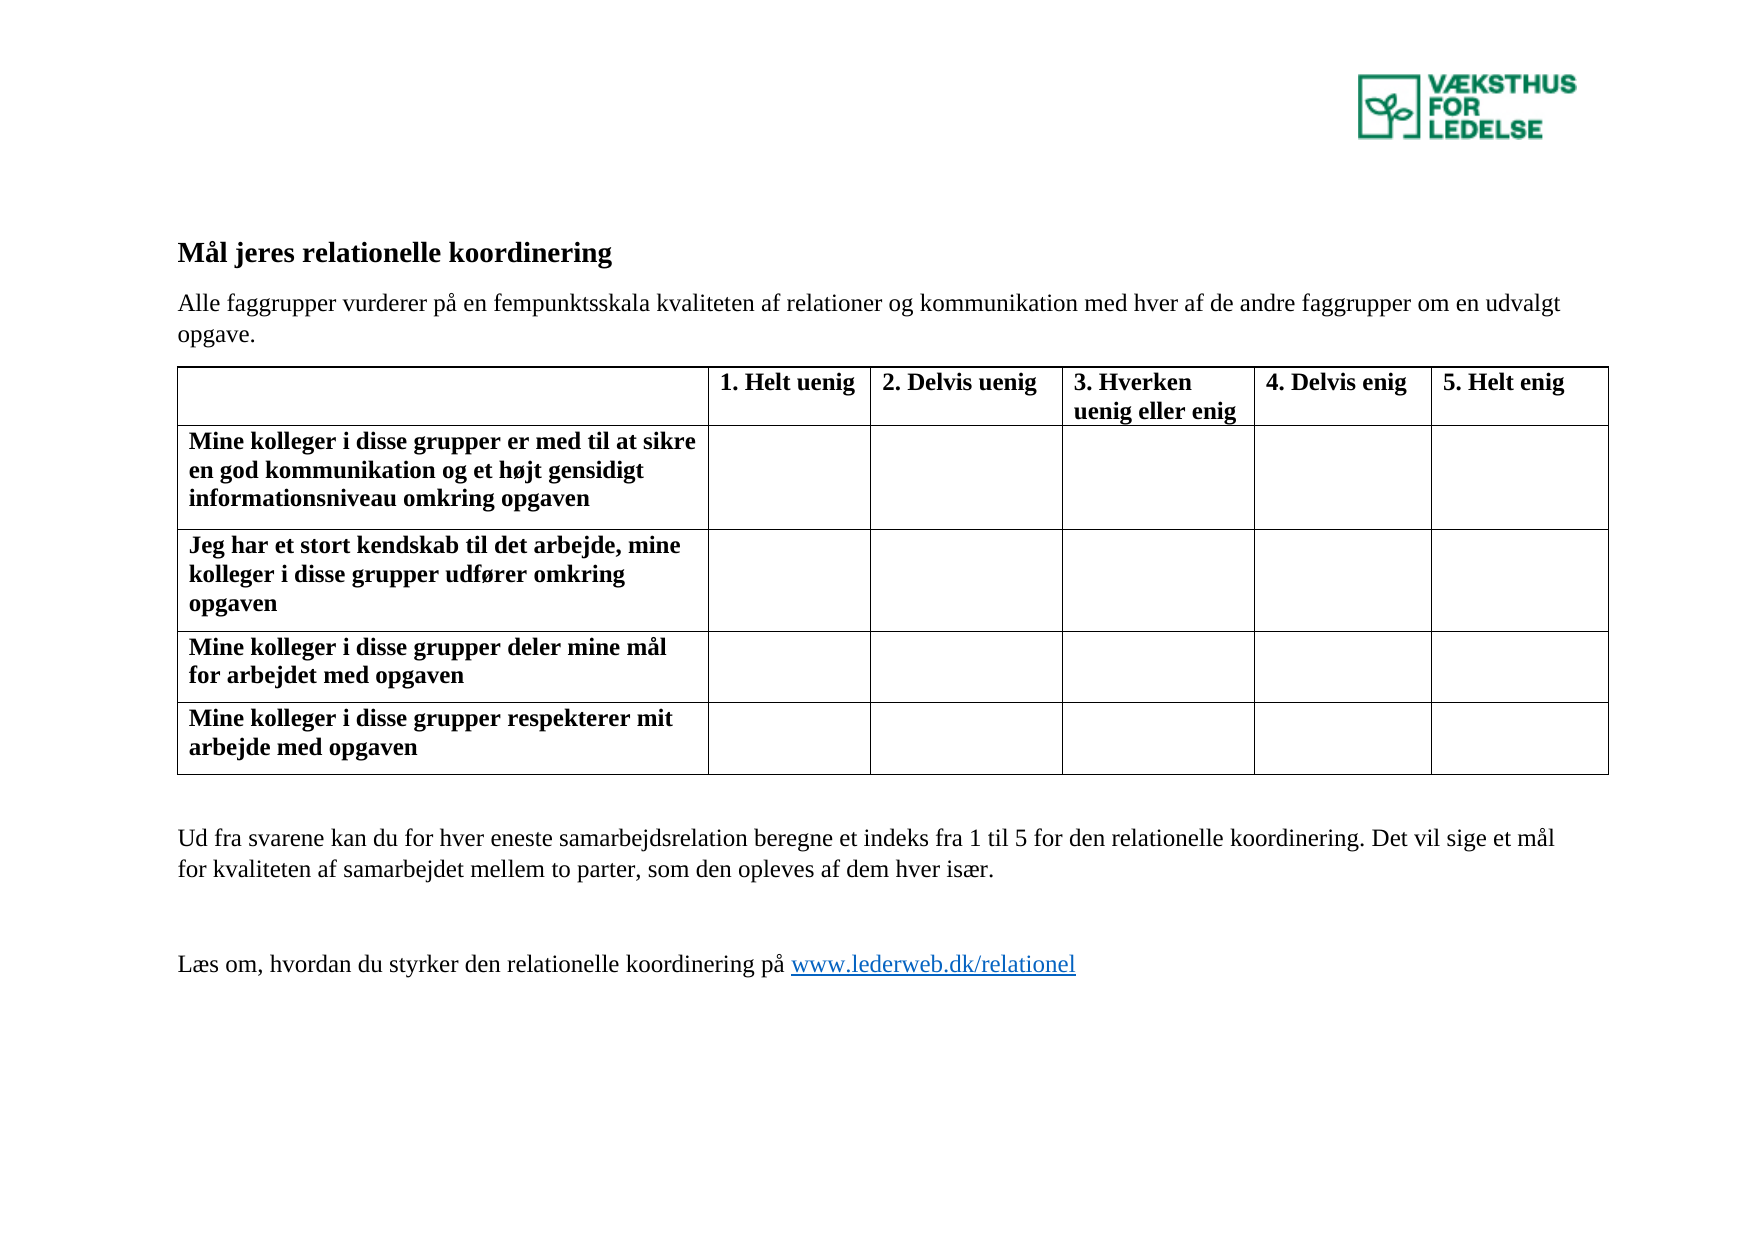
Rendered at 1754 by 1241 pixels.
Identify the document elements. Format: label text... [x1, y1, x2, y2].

table_cell [1063, 632, 1254, 702]
table_cell [871, 426, 1062, 529]
table_cell [1432, 530, 1608, 631]
table_cell Mine kolleger i disse grupper respekterer mit arbejde med opgaven [178, 703, 708, 774]
table_header 5. Helt enig [1432, 368, 1608, 425]
text Alle faggrupper vurderer på en fempunktsskala kvaliteten af relationer og kommunikation med hver af de andre faggrupper om en udvalgt opgave. [177, 288, 1577, 347]
table_cell [1063, 530, 1254, 631]
table_cell [709, 530, 870, 631]
picture [1358, 73, 1577, 140]
table_cell [709, 632, 870, 702]
table_cell [871, 632, 1062, 702]
table_header 4. Delvis enig [1255, 368, 1431, 425]
table_cell [871, 530, 1062, 631]
table_cell [1063, 426, 1254, 529]
table_cell [1255, 530, 1431, 631]
table_cell [1255, 632, 1431, 702]
table_header 2. Delvis uenig [871, 368, 1062, 425]
table_cell [1255, 703, 1431, 774]
table_cell [1432, 632, 1608, 702]
text Læs om, hvordan du styrker den relationelle koordinering på www.lederweb.dk/relationel [177, 949, 1577, 978]
table_cell [1063, 703, 1254, 774]
table_cell Mine kolleger i disse grupper er med til at sikre en god kommunikation og et højt gensidigt informationsniveau omkring opgaven [178, 426, 708, 529]
table_header 3. Hverken uenig eller enig [1063, 368, 1254, 425]
table_cell [1255, 426, 1431, 529]
text Ud fra svarene kan du for hver eneste samarbejdsrelation beregne et indeks fra 1 til 5 for den relationelle koordinering. Det vil sige et mål for kvaliteten af samarbejdet mellem to parter, som den opleves af dem hver især. [177, 823, 1577, 883]
table_cell [1432, 426, 1608, 529]
table_cell Mine kolleger i disse grupper deler mine mål for arbejdet med opgaven [178, 632, 708, 702]
table_cell [709, 703, 870, 774]
table_cell Jeg har et stort kendskab til det arbejde, mine kolleger i disse grupper udfører omkring opgaven [178, 530, 708, 631]
table_header [178, 368, 708, 425]
table_header 1. Helt uenig [709, 368, 870, 425]
table_cell [1432, 703, 1608, 774]
text Mål jeres relationelle koordinering [177, 235, 1577, 268]
table_cell [709, 426, 870, 529]
table_cell [871, 703, 1062, 774]
